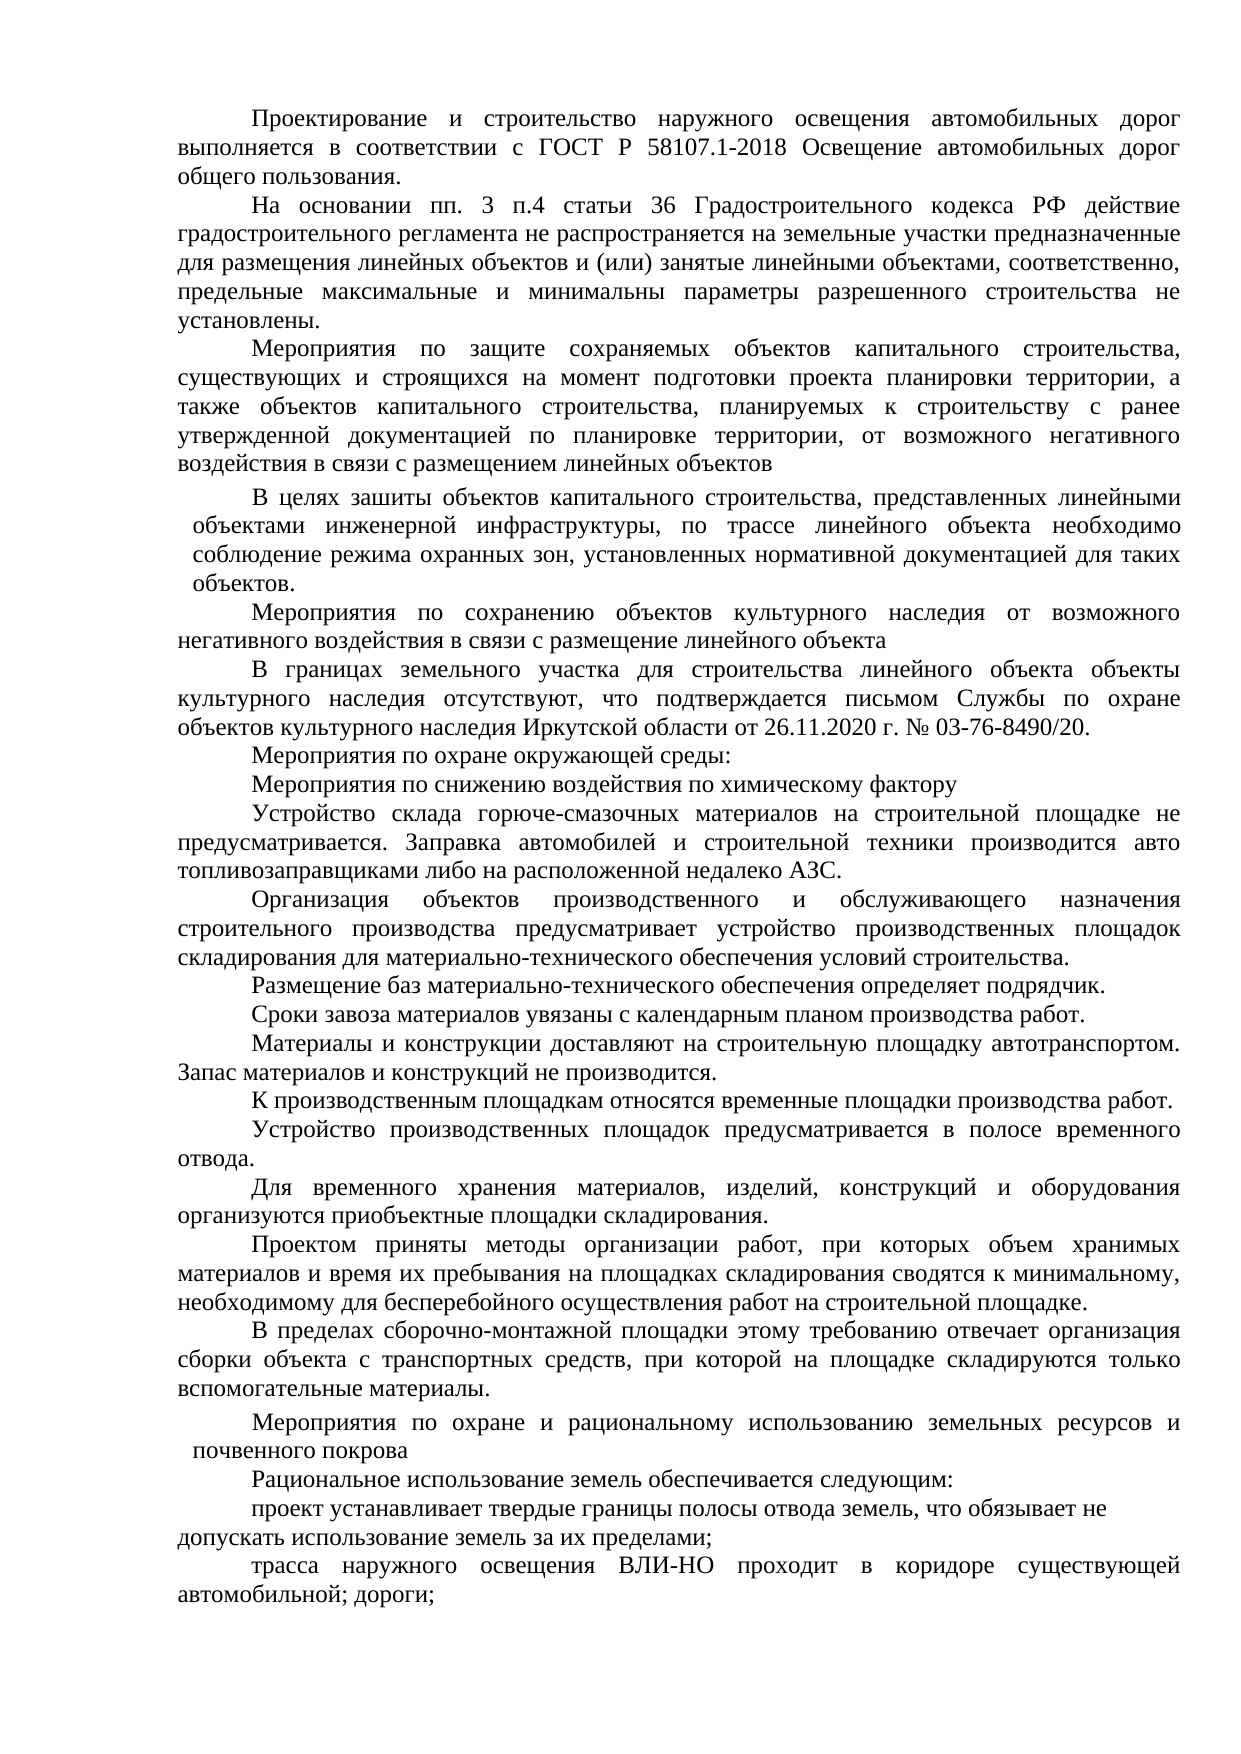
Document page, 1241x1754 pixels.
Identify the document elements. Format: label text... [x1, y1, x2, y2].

text Размещение баз материально-технического обеспечения определяет подрядчик. [177, 971, 1181, 999]
text Проектом приняты методы организации работ, при которых объем хранимых материалов и время их пребывания на площадках складирования сводятся к минимальному, необходимому для бесперебойного осуществления работ на строительной площадке. [177, 1229, 1181, 1316]
text проект устанавливает твердые границы полосы отвода земель, что обязывает не [177, 1493, 1181, 1522]
text допускать использование земель за их пределами; [177, 1522, 1181, 1550]
text Проектирование и строительство наружного освещения автомобильных дорог выполняется в соответствии с ГОСТ Р 58107.1-2018 Освещение автомобильных дорог общего пользования. [177, 103, 1181, 190]
text трасса наружного освещения ВЛИ-НО проходит в коридоре существующей автомобильной; дороги; [177, 1550, 1181, 1608]
text Устройство склада горюче-смазочных материалов на строительной площадке не предусматривается. Заправка автомобилей и строительной техники производится авто топливозаправщиками либо на расположенной недалеко АЗС. [177, 798, 1181, 884]
text Устройство производственных площадок предусматривается в полосе временного отвода. [177, 1114, 1181, 1172]
text Мероприятия по защите сохраняемых объектов капитального строительства, существующих и строящихся на момент подготовки проекта планировки территории, а также объектов капитального строительства, планируемых к строительству с ранее утвержденной документацией по планировке территории, от возможного негативного воздействия в связи с размещением линейных объектов [177, 333, 1181, 477]
text Организация объектов производственного и обслуживающего назначения строительного производства предусматривает устройство производственных площадок складирования для материально-технического обеспечения условий строительства. [177, 884, 1181, 971]
text В целях зашиты объектов капитального строительства, представленных линейными объектами инженерной инфраструктуры, по трассе линейного объекта необходимо соблюдение режима охранных зон, установленных нормативной документацией для таких объектов. [192, 482, 1181, 597]
text Мероприятия по охране и рациональному использованию земельных ресурсов и почвенного покрова [192, 1407, 1181, 1464]
text Мероприятия по охране окружающей среды: [177, 741, 1181, 769]
text В границах земельного участка для строительства линейного объекта объекты культурного наследия отсутствуют, что подтверждается письмом Службы по охране объектов культурного наследия Иркутской области от 26.11.2020 г. № 03-76-8490/20. [177, 654, 1181, 741]
text Мероприятия по снижению воздействия по химическому фактору [177, 769, 1181, 798]
text Мероприятия по сохранению объектов культурного наследия от возможного негативного воздействия в связи с размещение линейного объекта [177, 597, 1181, 654]
text Для временного хранения материалов, изделий, конструкций и оборудования организуются приобъектные площадки складирования. [177, 1172, 1181, 1229]
text Материалы и конструкции доставляют на строительную площадку автотранспортом. Запас материалов и конструкций не производится. [177, 1028, 1181, 1086]
text К производственным площадкам относятся временные площадки производства работ. [177, 1086, 1181, 1114]
text На основании пп. 3 п.4 статьи 36 Градостроительного кодекса РФ действие градостроительного регламента не распространяется на земельные участки предназначенные для размещения линейных объектов и (или) занятые линейными объектами, соответственно, предельные максимальные и минимальны параметры разрешенного строительства не установлены. [177, 190, 1181, 333]
text Рациональное использование земель обеспечивается следующим: [177, 1464, 1181, 1493]
text В пределах сборочно-монтажной площадки этому требованию отвечает организация сборки объекта с транспортных средств, при которой на площадке складируются только вспомогательные материалы. [177, 1316, 1181, 1402]
text Сроки завоза материалов увязаны с календарным планом производства работ. [177, 999, 1181, 1028]
